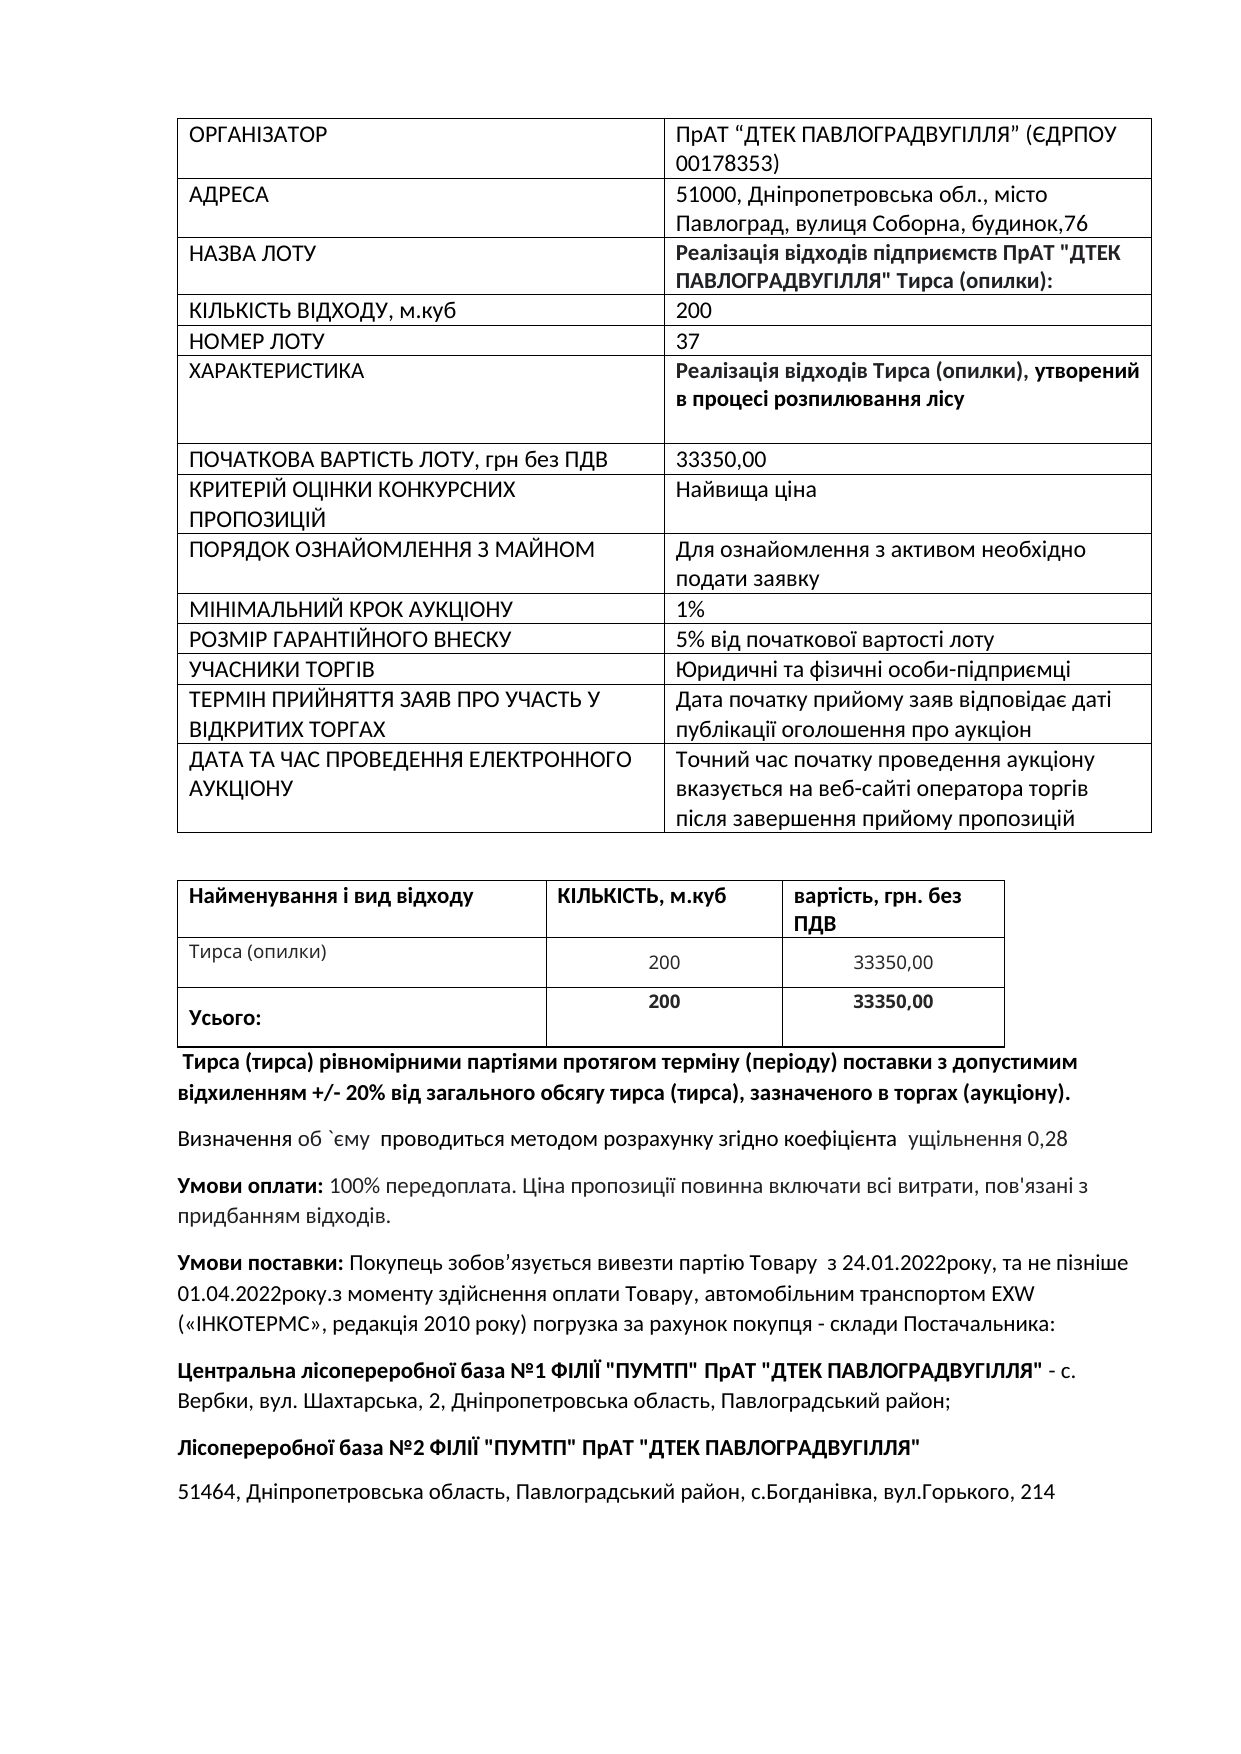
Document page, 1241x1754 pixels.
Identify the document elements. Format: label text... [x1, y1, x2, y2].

table_cell Точний час початку проведення аукціону вказується на веб-сайті оператора торгів після завершення прийому пропозицій [665, 744, 1151, 832]
table_cell Реалізація відходів Тирса (опилки), утворений в процесі розпилювання лісу [665, 356, 1151, 443]
table_cell Усього: [178, 988, 546, 1046]
table_header ПрАТ “ДТЕК ПАВЛОГРАДВУГІЛЛЯ” (ЄДРПОУ 00178353) [665, 119, 1151, 178]
table_cell Юридичні та фізичні особи-підприємці [665, 654, 1151, 683]
table_cell РОЗМІР ГАРАНТІЙНОГО ВНЕСКУ [178, 624, 664, 653]
text Умови поставки: Покупець зобов’язується вивезти партію Товару з 24.01.2022року, та не пізніше 01.04.2022року.з моменту здійснення оплати Товару, автомобільним транспортом EXW («ІНКОТЕРМС», редакція 2010 року) погрузка за рахунок покупця - склади Постачальника: [177, 1248, 1152, 1337]
table_cell 33350,00 [783, 938, 1004, 987]
table_cell 37 [665, 326, 1151, 355]
table_cell МІНІМАЛЬНИЙ КРОК АУКЦІОНУ [178, 594, 664, 623]
table_cell 200 [547, 938, 782, 987]
table_cell НОМЕР ЛОТУ [178, 326, 664, 355]
table_cell Найвища ціна [665, 475, 1151, 533]
table_header ОРГАНІЗАТОР [178, 119, 664, 178]
table_cell УЧАСНИКИ ТОРГІВ [178, 654, 664, 683]
table_cell 51000, Дніпропетровська обл., місто Павлоград, вулиця Соборна, будинок,76 [665, 179, 1151, 237]
table_cell Для ознайомлення з активом необхідно подати заявку [665, 534, 1151, 593]
table_header КІЛЬКІСТЬ, м.куб [547, 881, 782, 937]
table_header вартість, грн. без ПДВ [783, 881, 1004, 937]
table_cell АДРЕСА [178, 179, 664, 237]
table_cell 1% [665, 594, 1151, 623]
table_cell КІЛЬКІСТЬ ВІДХОДУ, м.куб [178, 295, 664, 325]
table_cell 200 [547, 988, 782, 1046]
text Центральна лісопереробної база №1 ФІЛІЇ "ПУМТП" ПрАТ "ДТЕК ПАВЛОГРАДВУГІЛЛЯ" - с. Вербки, вул. Шахтарська, 2, Дніпропетровська область, Павлоградський район; [177, 1356, 1152, 1414]
table_cell КРИТЕРІЙ ОЦІНКИ КОНКУРСНИХ ПРОПОЗИЦІЙ [178, 475, 664, 533]
text Визначення об `єму проводиться методом розрахунку згідно коефіцієнта ущільнення 0,28 [177, 1124, 1152, 1152]
table_cell 33350,00 [783, 988, 1004, 1046]
table_cell Тирса (опилки) [178, 938, 546, 987]
table_cell ПОРЯДОК ОЗНАЙОМЛЕННЯ З МАЙНОМ [178, 534, 664, 593]
table_cell 200 [665, 295, 1151, 325]
table_cell ДАТА ТА ЧАС ПРОВЕДЕННЯ ЕЛЕКТРОННОГО АУКЦІОНУ [178, 744, 664, 832]
table_cell ТЕРМІН ПРИЙНЯТТЯ ЗАЯВ ПРО УЧАСТЬ У ВІДКРИТИХ ТОРГАХ [178, 685, 664, 743]
table_cell Дата початку прийому заяв відповідає даті публікації оголошення про аукціон [665, 685, 1151, 743]
text Умови оплати: 100% передоплата. Ціна пропозиції повинна включати всі витрати, пов'язані з придбанням відходів. [177, 1171, 1152, 1229]
table_cell ПОЧАТКОВА ВАРТІСТЬ ЛОТУ, грн без ПДВ [178, 444, 664, 473]
table_cell ХАРАКТЕРИСТИКА [178, 356, 664, 443]
text Лісопереробної база №2 ФІЛІЇ "ПУМТП" ПрАТ "ДТЕК ПАВЛОГРАДВУГІЛЛЯ" [177, 1433, 1152, 1461]
text 51464, Дніпропетровська область, Павлоградський район, с.Богданівка, вул.Горького, 214 [177, 1477, 1152, 1506]
table_cell 33350,00 [665, 444, 1151, 473]
table_cell Реалізація відходів підприємств ПрАТ "ДТЕК ПАВЛОГРАДВУГІЛЛЯ" Тирса (опилки): [665, 238, 1151, 294]
text Тирса (тирса) рівномірними партіями протягом терміну (періоду) поставки з допустимим відхиленням +/- 20% від загального обсягу тирса (тирса), зазначеного в торгах (аукціону). [177, 1047, 1152, 1106]
table_cell НАЗВА ЛОТУ [178, 238, 664, 294]
table_cell 5% від початкової вартості лоту [665, 624, 1151, 653]
table_header Найменування і вид відходу [178, 881, 546, 937]
